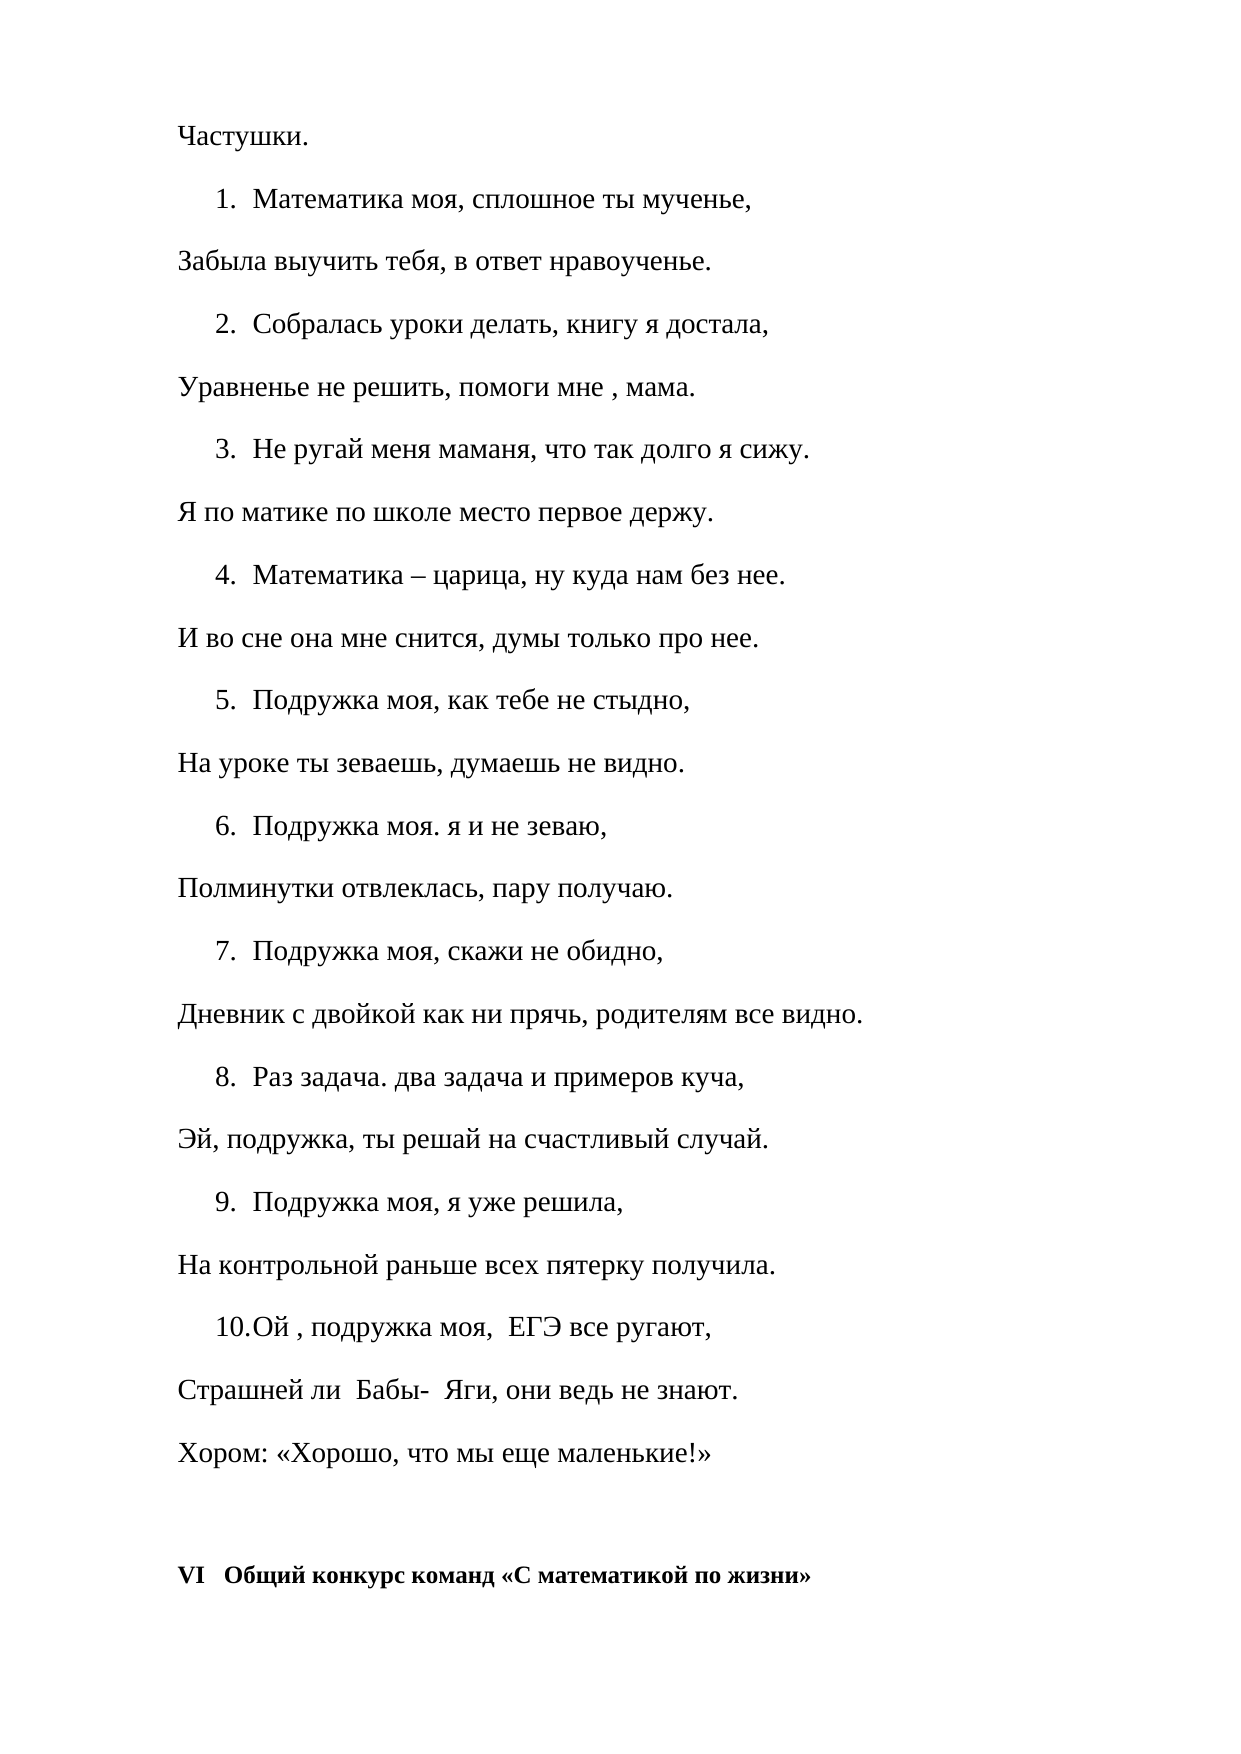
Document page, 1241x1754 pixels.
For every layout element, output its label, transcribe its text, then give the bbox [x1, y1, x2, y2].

text VI Общий конкурс команд «С математикой по жизни» [177, 1560, 1152, 1589]
text Я по матике по школе место первое держу. [177, 494, 1152, 528]
list Подружка моя, я уже решила, [215, 1184, 1152, 1218]
list Ой , подружка моя, ЕГЭ все ругают, [215, 1309, 1152, 1343]
text На контрольной раньше всех пятерку получила. [177, 1247, 1152, 1280]
list Собралась уроки делать, книгу я достала, [215, 306, 1152, 340]
text Эй, подружка, ты решай на счастливый случай. [177, 1121, 1152, 1155]
list Раз задача. два задача и примеров куча, [215, 1059, 1152, 1092]
list Подружка моя, как тебе не стыдно, [215, 682, 1152, 716]
text На уроке ты зеваешь, думаешь не видно. [177, 745, 1152, 779]
list Математика – царица, ну куда нам без нее. [215, 557, 1152, 591]
list Подружка моя, скажи не обидно, [215, 933, 1152, 967]
text Хором: «Хорошо, что мы еще маленькие!» [177, 1435, 1152, 1468]
list Не ругай меня маманя, что так долго я сижу. [215, 432, 1152, 465]
text И во сне она мне снится, думы только про нее. [177, 620, 1152, 653]
text Уравненье не решить, помоги мне , мама. [177, 369, 1152, 402]
list Подружка моя. я и не зеваю, [215, 808, 1152, 841]
list Математика моя, сплошное ты мученье, [215, 181, 1152, 214]
text Полминутки отвлеклась, пару получаю. [177, 871, 1152, 904]
text Дневник с двойкой как ни прячь, родителям все видно. [177, 996, 1152, 1029]
text Частушки. [177, 118, 1152, 152]
text Страшней ли Бабы- Яги, они ведь не знают. [177, 1372, 1152, 1406]
text Забыла выучить тебя, в ответ нравоученье. [177, 243, 1152, 277]
